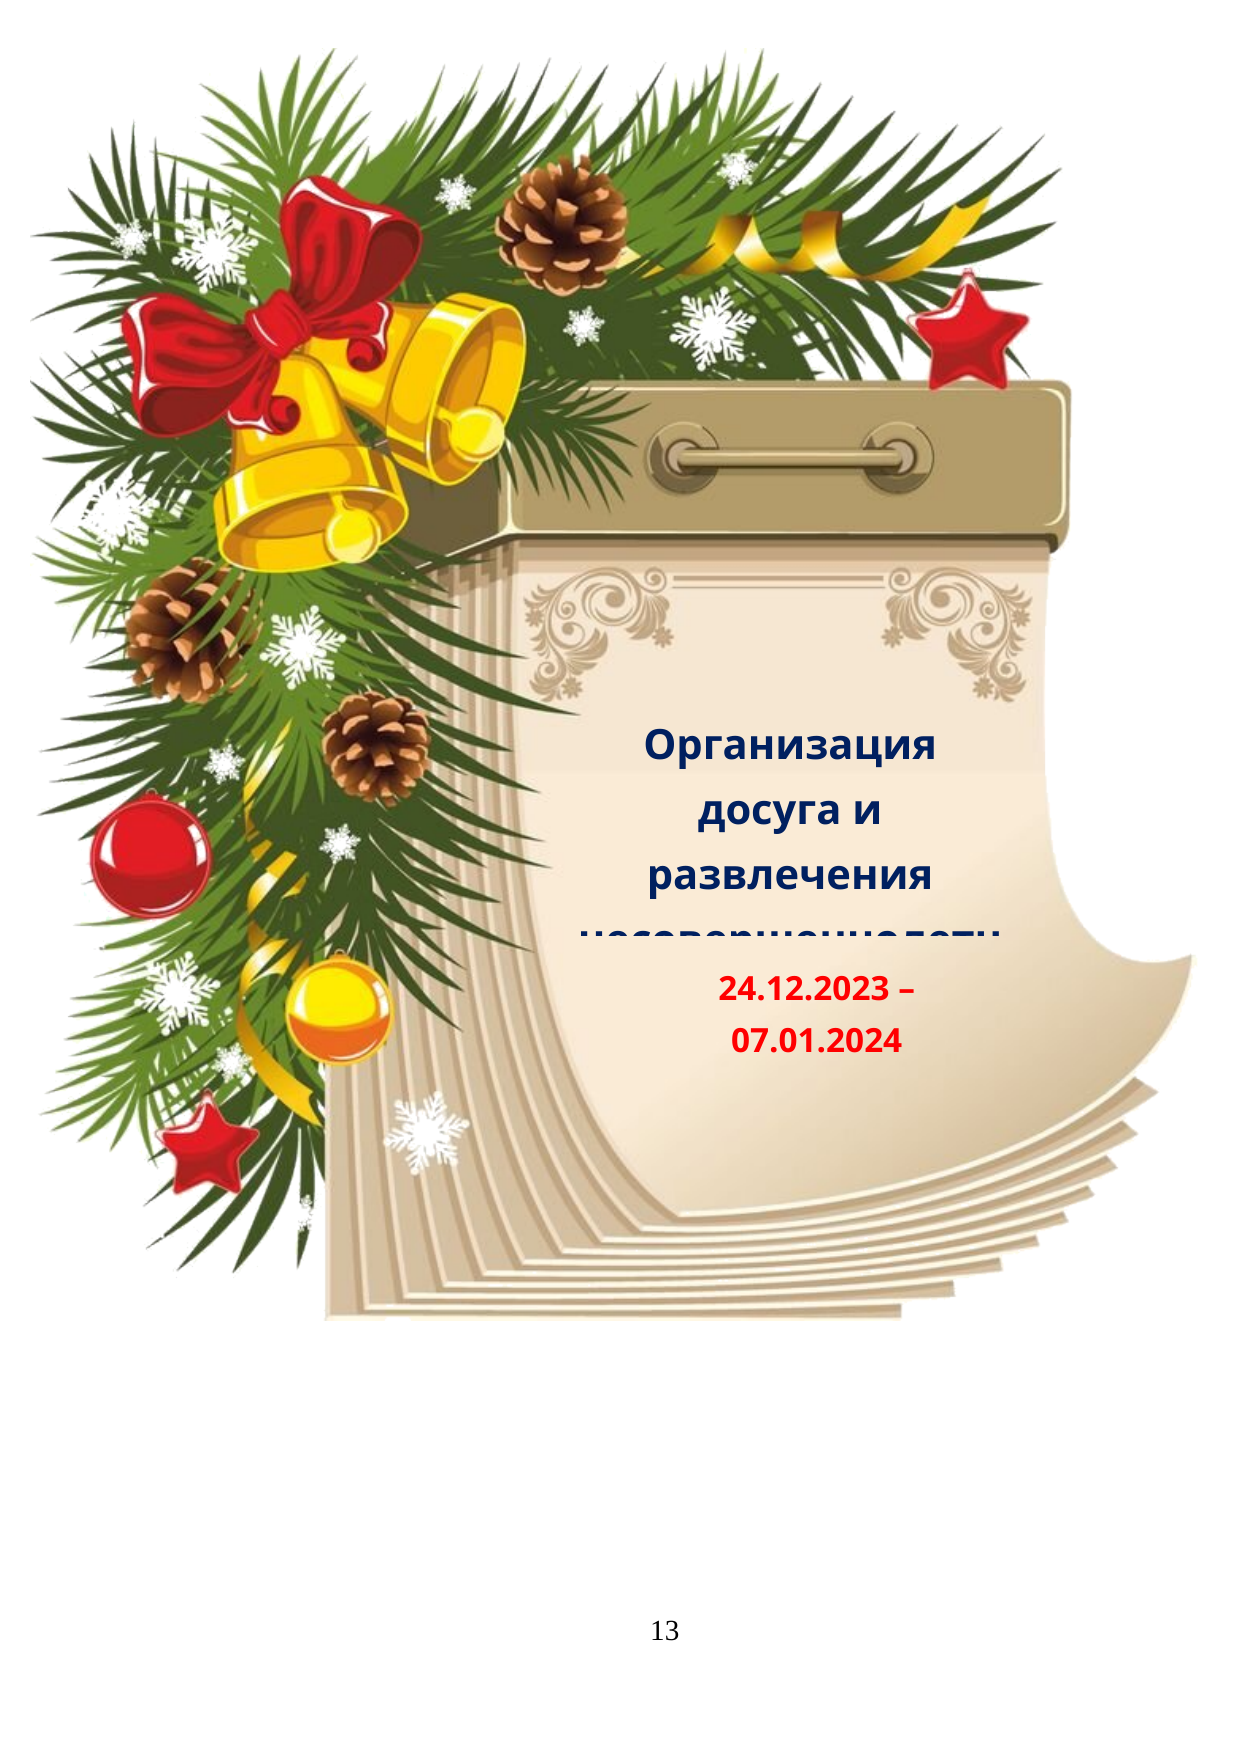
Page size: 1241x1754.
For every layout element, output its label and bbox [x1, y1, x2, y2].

picture [30, 48, 1198, 1321]
